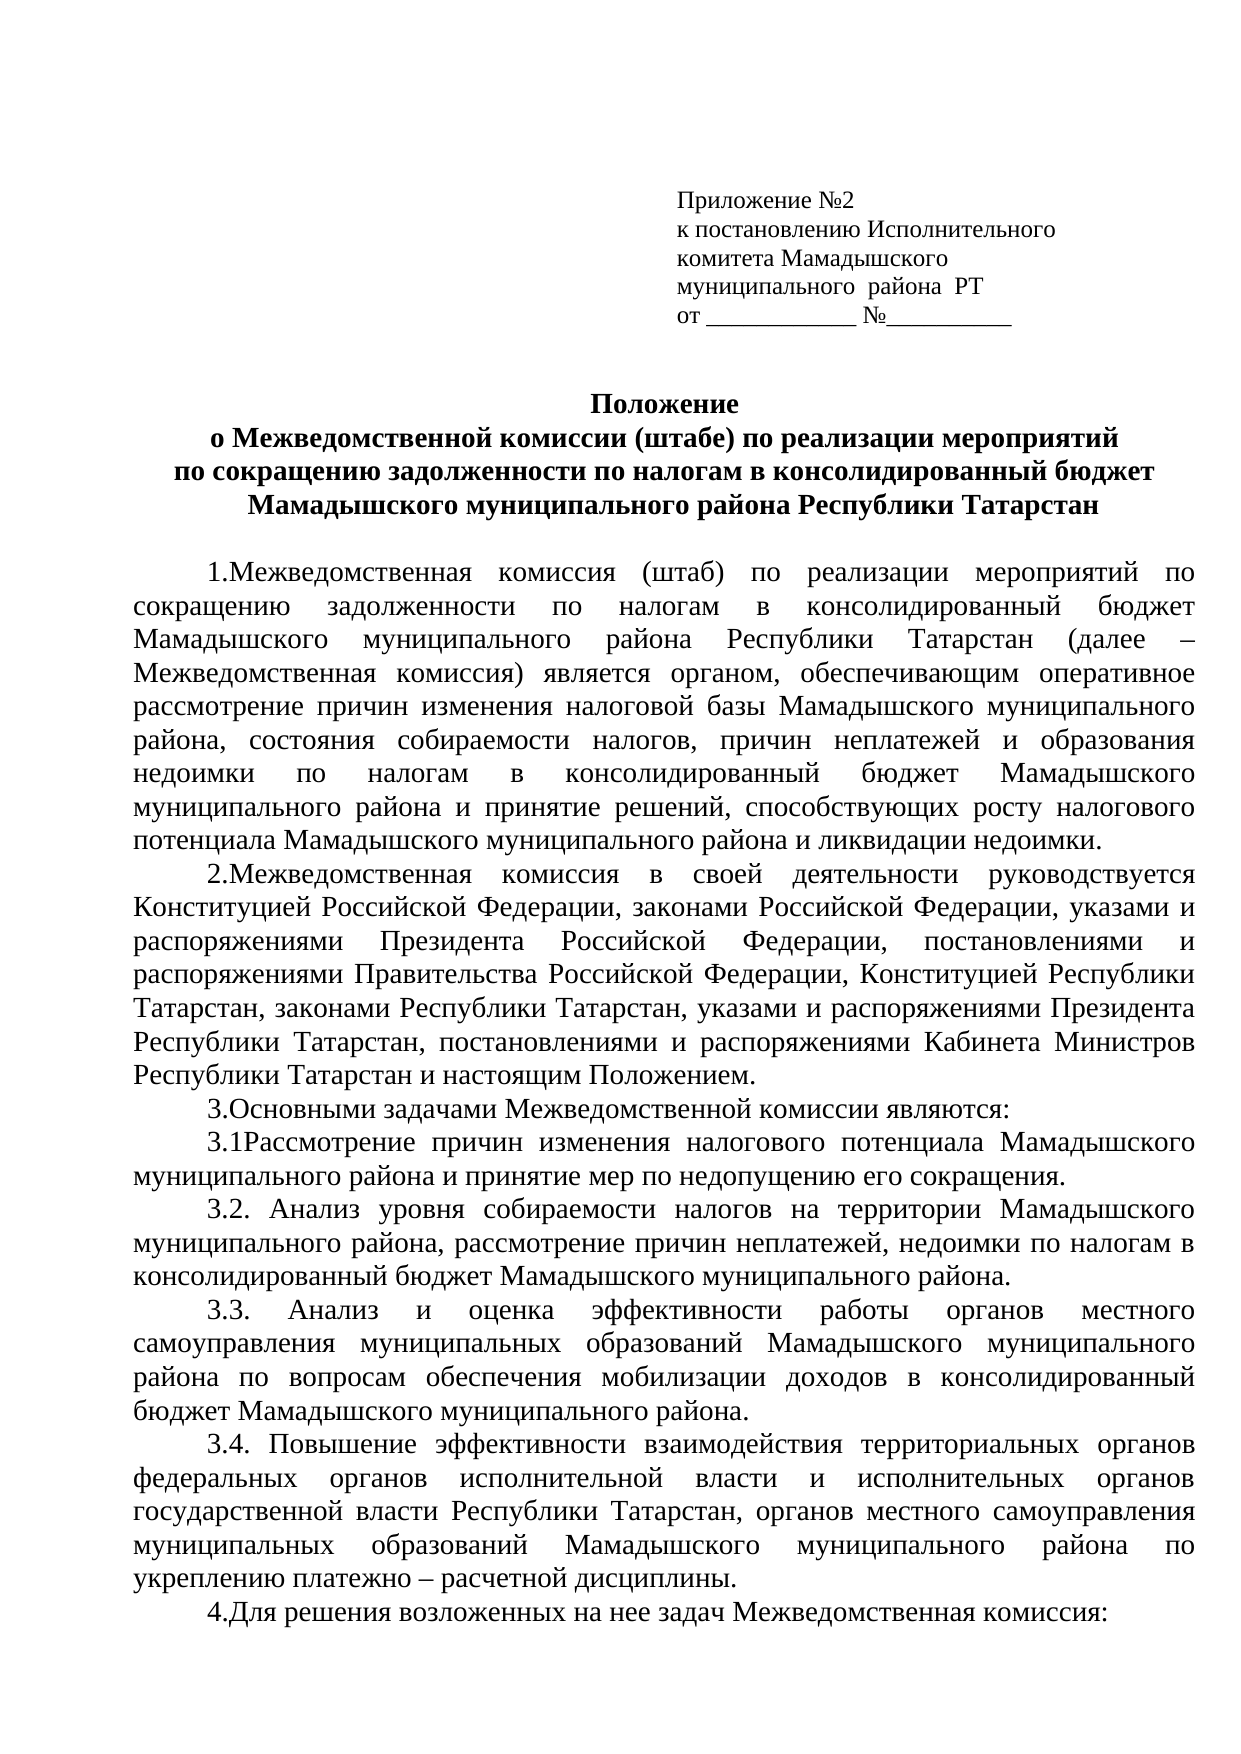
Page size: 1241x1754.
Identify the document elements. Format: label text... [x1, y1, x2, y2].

text 4.Для решения возложенных на нее задач Межведомственная комиссия: [207, 1594, 1196, 1627]
text 3.4. Повышение эффективности взаимодействия территориальных органов федеральных органов исполнительной власти и исполнительных органов государственной власти Республики Татарстан, органов местного самоуправления муниципальных образований Мамадышского муниципального района по укреплению платежно – расчетной дисциплины. [133, 1426, 1196, 1594]
text Положение [133, 386, 1196, 420]
text комитета Мамадышского [133, 243, 1196, 271]
text Приложение №2 [133, 185, 1196, 214]
text Мамадышского муниципального района Республики Татарстан [189, 487, 1196, 521]
text муниципального района РТ [133, 271, 1196, 300]
text 3.Основными задачами Межведомственной комиссии являются: [207, 1091, 1196, 1124]
text 3.1Рассмотрение причин изменения налогового потенциала Мамадышского муниципального района и принятие мер по недопущению его сокращения. [133, 1124, 1196, 1191]
text 3.3. Анализ и оценка эффективности работы органов местного самоуправления муниципальных образований Мамадышского муниципального района по вопросам обеспечения мобилизации доходов в консолидированный бюджет Мамадышского муниципального района. [133, 1292, 1196, 1426]
text 3.2. Анализ уровня собираемости налогов на территории Мамадышского муниципального района, рассмотрение причин неплатежей, недоимки по налогам в консолидированный бюджет Мамадышского муниципального района. [133, 1191, 1196, 1292]
text 1.Межведомственная комиссия (штаб) по реализации мероприятий по сокращению задолженности по налогам в консолидированный бюджет Мамадышского муниципального района Республики Татарстан (далее – Межведомственная комиссия) является органом, обеспечивающим оперативное рассмотрение причин изменения налоговой базы Мамадышского муниципального района, состояния собираемости налогов, причин неплатежей и образования недоимки по налогам в консолидированный бюджет Мамадышского муниципального района и принятие решений, способствующих росту налогового потенциала Мамадышского муниципального района и ликвидации недоимки. [133, 554, 1196, 856]
text по сокращению задолженности по налогам в консолидированный бюджет [133, 453, 1196, 487]
text 2.Межведомственная комиссия в своей деятельности руководствуется Конституцией Российской Федерации, законами Российской Федерации, указами и распоряжениями Президента Российской Федерации, постановлениями и распоряжениями Правительства Российской Федерации, Конституцией Республики Татарстан, законами Республики Татарстан, указами и распоряжениями Президента Республики Татарстан, постановлениями и распоряжениями Кабинета Министров Республики Татарстан и настоящим Положением. [133, 856, 1196, 1091]
text о Межведомственной комиссии (штабе) по реализации мероприятий [133, 420, 1196, 453]
text к постановлению Исполнительного [133, 214, 1196, 243]
text от ____________ №__________ [133, 300, 1196, 329]
